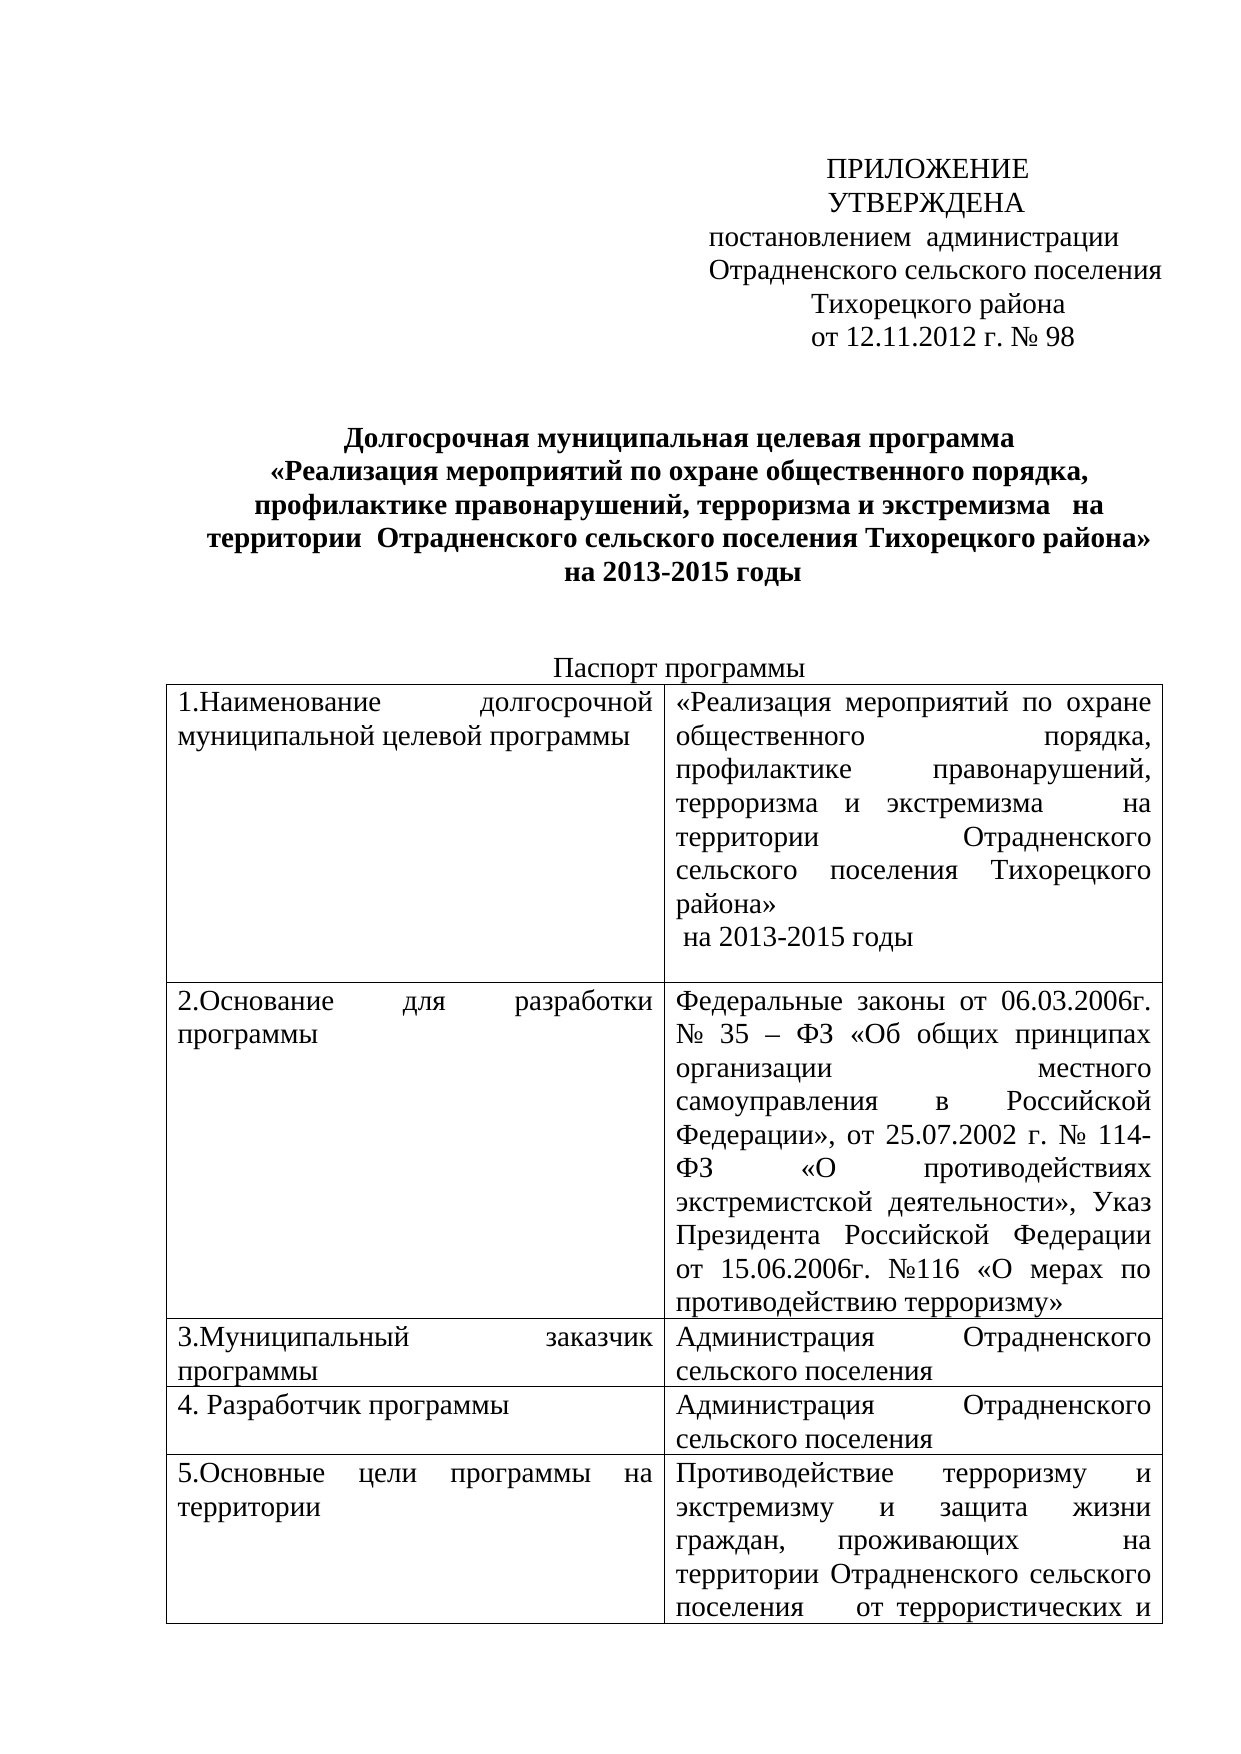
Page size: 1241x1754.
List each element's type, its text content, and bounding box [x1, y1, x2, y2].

table_header «Реализация мероприятий по охране общественного порядка, профилактике правонарушений, терроризма и экстремизма на территории Отрадненского сельского поселения Тихорецкого района» на 2013-2015 годы [665, 685, 1162, 982]
table_cell Администрация Отрадненского сельского поселения [665, 1319, 1162, 1386]
table_cell 3.Муниципальный заказчик программы [167, 1319, 664, 1386]
table_cell 2.Основание для разработки программы [167, 983, 664, 1318]
table_cell Администрация Отрадненского сельского поселения [665, 1387, 1162, 1454]
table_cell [167, 1455, 664, 1623]
title «Реализация мероприятий по охране общественного порядка, профилактике правонарушений, терроризма и экстремизма на территории Отрадненского сельского поселения Тихорецкого района» [177, 453, 1181, 554]
text Отрадненского сельского поселения [177, 252, 1181, 286]
text Тихорецкого района [177, 286, 1181, 319]
text от 12.11.2012 г. № 98 [177, 319, 1181, 353]
table_cell Федеральные законы от 06.03.2006г. № 35 – ФЗ «Об общих принципах организации местного самоуправления в Российской Федерации», от 25.07.2002 г. № 114-ФЗ «О противодействиях экстремистской деятельности», Указ Президента Российской Федерации от 15.06.2006г. №116 «О мерах по противодействию терроризму» [665, 983, 1162, 1318]
text ПРИЛОЖЕНИЕ [177, 152, 1181, 185]
table_header 1.Наименование долгосрочной муниципальной целевой программы [167, 685, 664, 982]
text Паспорт программы [177, 650, 1181, 683]
text Долгосрочная муниципальная целевая программа [177, 420, 1181, 453]
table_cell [665, 1455, 1162, 1623]
title на 2013-2015 годы [177, 554, 1181, 588]
text УТВЕРЖДЕНА [177, 185, 1181, 219]
text постановлением администрации [177, 219, 1181, 252]
table_cell 4. Разработчик программы [167, 1387, 664, 1454]
